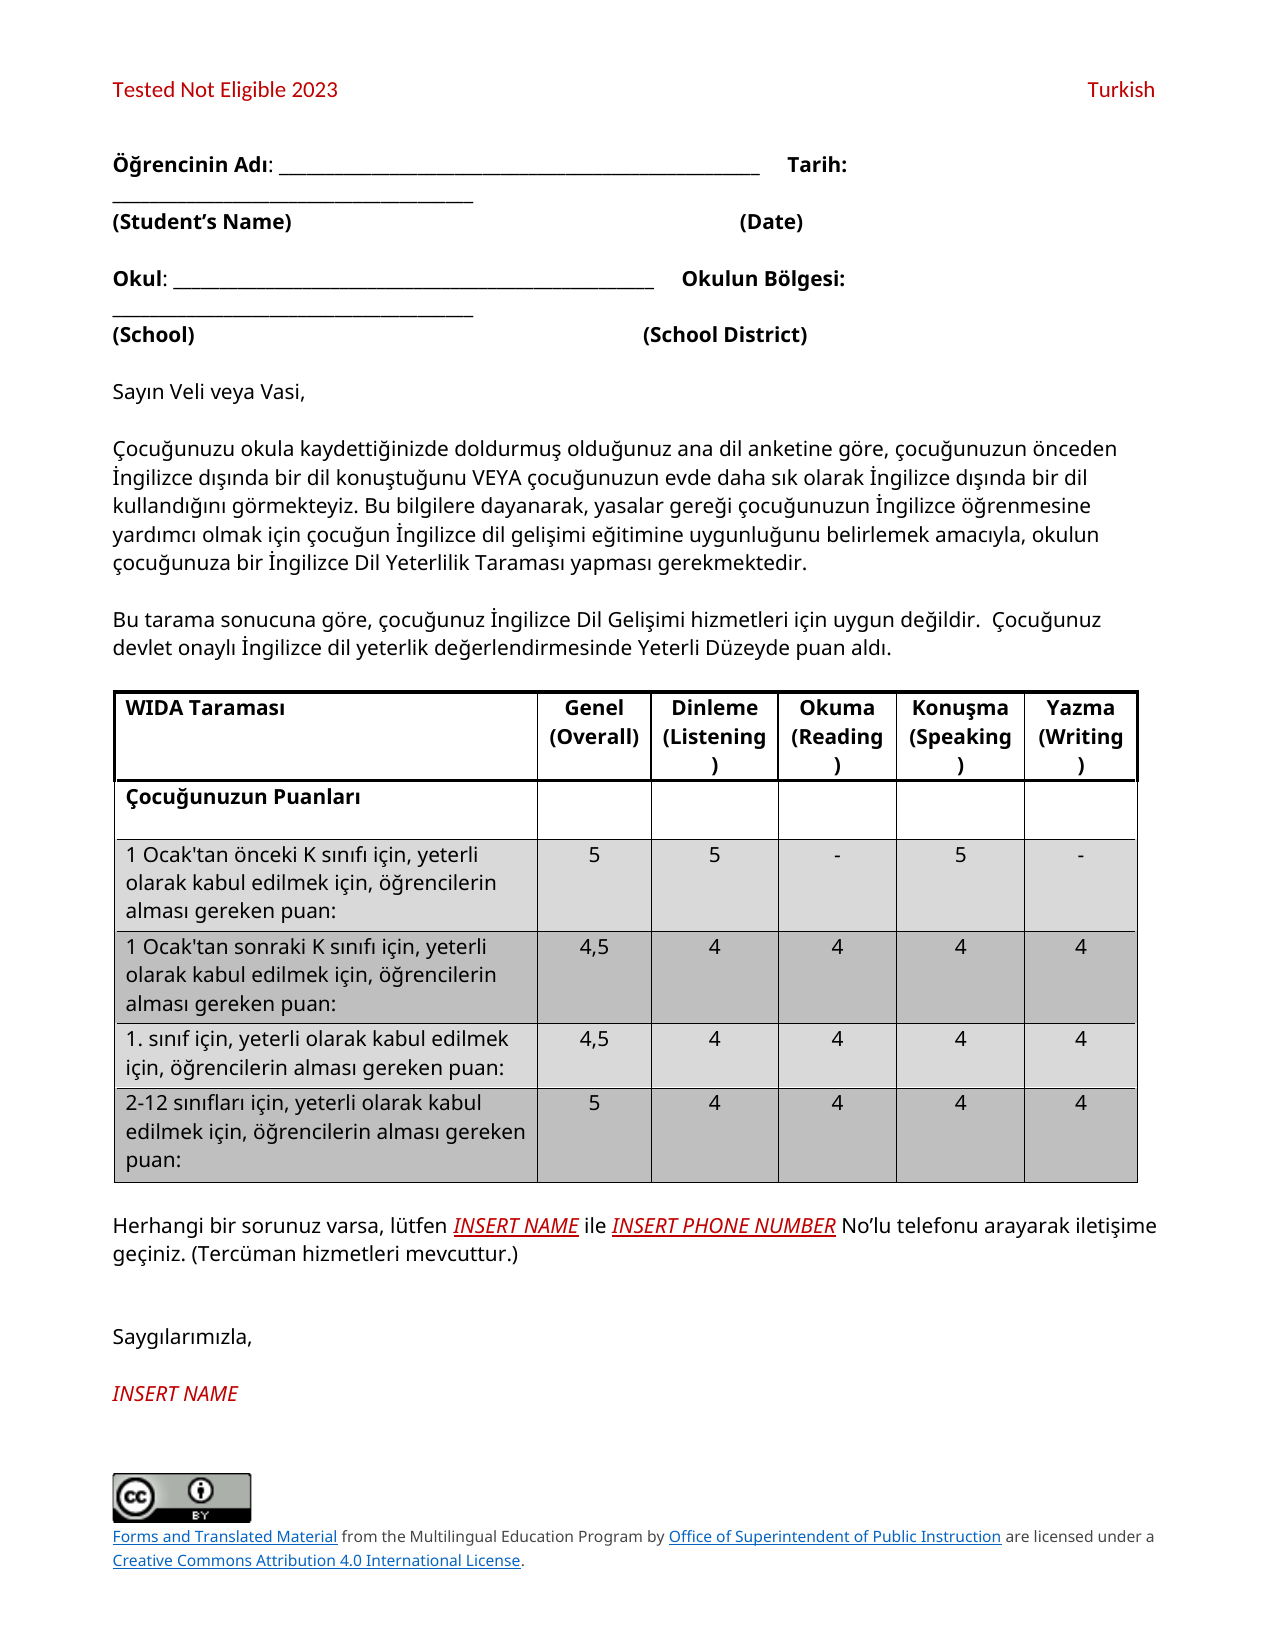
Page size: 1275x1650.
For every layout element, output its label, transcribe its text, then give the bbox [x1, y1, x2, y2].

table_cell 5 [897, 840, 1024, 931]
table_cell 1 Ocak'tan sonraki K sınıfı için, yeterli olarak kabul edilmek için, öğrencilerin alması gereken puan: [115, 931, 537, 1023]
table_header Okuma (Reading) [779, 694, 896, 779]
text Sayın Veli veya Vasi, [112, 377, 1162, 406]
table_cell 4 [652, 932, 778, 1023]
table_cell 4,5 [538, 1024, 651, 1087]
table_cell 5 [538, 1089, 651, 1182]
text Bu tarama sonucuna göre, çocuğunuz İngilizce Dil Gelişimi hizmetleri için uygun değildir. Çocuğunuz devlet onaylı İngilizce dil yeterlik değerlendirmesinde Yeterli Düzeyde puan aldı. [112, 605, 1162, 662]
table_cell 4 [779, 1024, 896, 1087]
table_cell [779, 782, 896, 839]
table_header WIDA Taraması [116, 694, 537, 779]
text Okul: ____________________________________________________ Okulun Bölgesi: _______________________________________ [112, 235, 1162, 321]
table_header Yazma (Writing) [1025, 694, 1136, 779]
table_cell - [779, 840, 896, 931]
table_cell [1025, 779, 1137, 839]
table_cell [652, 782, 778, 839]
text (School) (School District) [112, 321, 1162, 349]
text (Student’s Name) (Date) [112, 207, 1162, 235]
text Herhangi bir sorunuz varsa, lütfen INSERT NAME ile INSERT PHONE NUMBER No’lu telefonu arayarak iletişime geçiniz. (Tercüman hizmetleri mevcuttur.) [112, 1211, 1181, 1268]
table_cell 1 Ocak'tan önceki K sınıfı için, yeterli olarak kabul edilmek için, öğrencilerin alması gereken puan: [115, 839, 537, 931]
table_cell - [1025, 839, 1137, 931]
text Saygılarımızla, [112, 1322, 1181, 1350]
text Öğrencinin Adı: ____________________________________________________ Tarih: _______________________________________ [112, 150, 1162, 207]
table_header Dinleme (Listening) [652, 694, 777, 779]
text Çocuğunuzu okula kaydettiğinizde doldurmuş olduğunuz ana dil anketine göre, çocuğunuzun önceden İngilizce dışında bir dil konuştuğunu VEYA çocuğunuzun evde daha sık olarak İngilizce dışında bir dil kullandığını görmekteyiz. Bu bilgilere dayanarak, yasalar gereği çocuğunuzun İngilizce öğrenmesine yardımcı olmak için çocuğun İngilizce dil gelişimi eğitimine uygunluğunu belirlemek amacıyla, okulun çocuğunuza bir İngilizce Dil Yeterlilik Taraması yapması gerekmektedir. [112, 434, 1162, 577]
table_cell 4 [1025, 1088, 1137, 1182]
table_cell 1. sınıf için, yeterli olarak kabul edilmek için, öğrencilerin alması gereken puan: [115, 1023, 537, 1087]
table_cell 4 [1025, 1023, 1137, 1087]
table_cell 4 [897, 932, 1024, 1023]
table_cell 4 [897, 1024, 1024, 1087]
picture [112, 1473, 252, 1523]
table_cell 4 [779, 1089, 896, 1182]
table_header Konuşma (Speaking) [897, 694, 1024, 779]
table_cell [897, 782, 1024, 839]
table_cell 4 [897, 1089, 1024, 1182]
table_cell 5 [538, 840, 651, 931]
table_cell 4,5 [538, 932, 651, 1023]
text INSERT NAME [112, 1379, 1181, 1407]
table_cell Çocuğunuzun Puanları [115, 780, 537, 839]
table_header Genel (Overall) [538, 694, 650, 779]
table_cell 4 [652, 1089, 778, 1182]
table_cell 4 [652, 1024, 778, 1087]
table_cell [538, 782, 651, 839]
table_cell 2-12 sınıfları için, yeterli olarak kabul edilmek için, öğrencilerin alması gereken puan: [115, 1088, 537, 1182]
table_cell 4 [1025, 931, 1137, 1023]
table_cell 4 [779, 932, 896, 1023]
table_cell 5 [652, 840, 778, 931]
